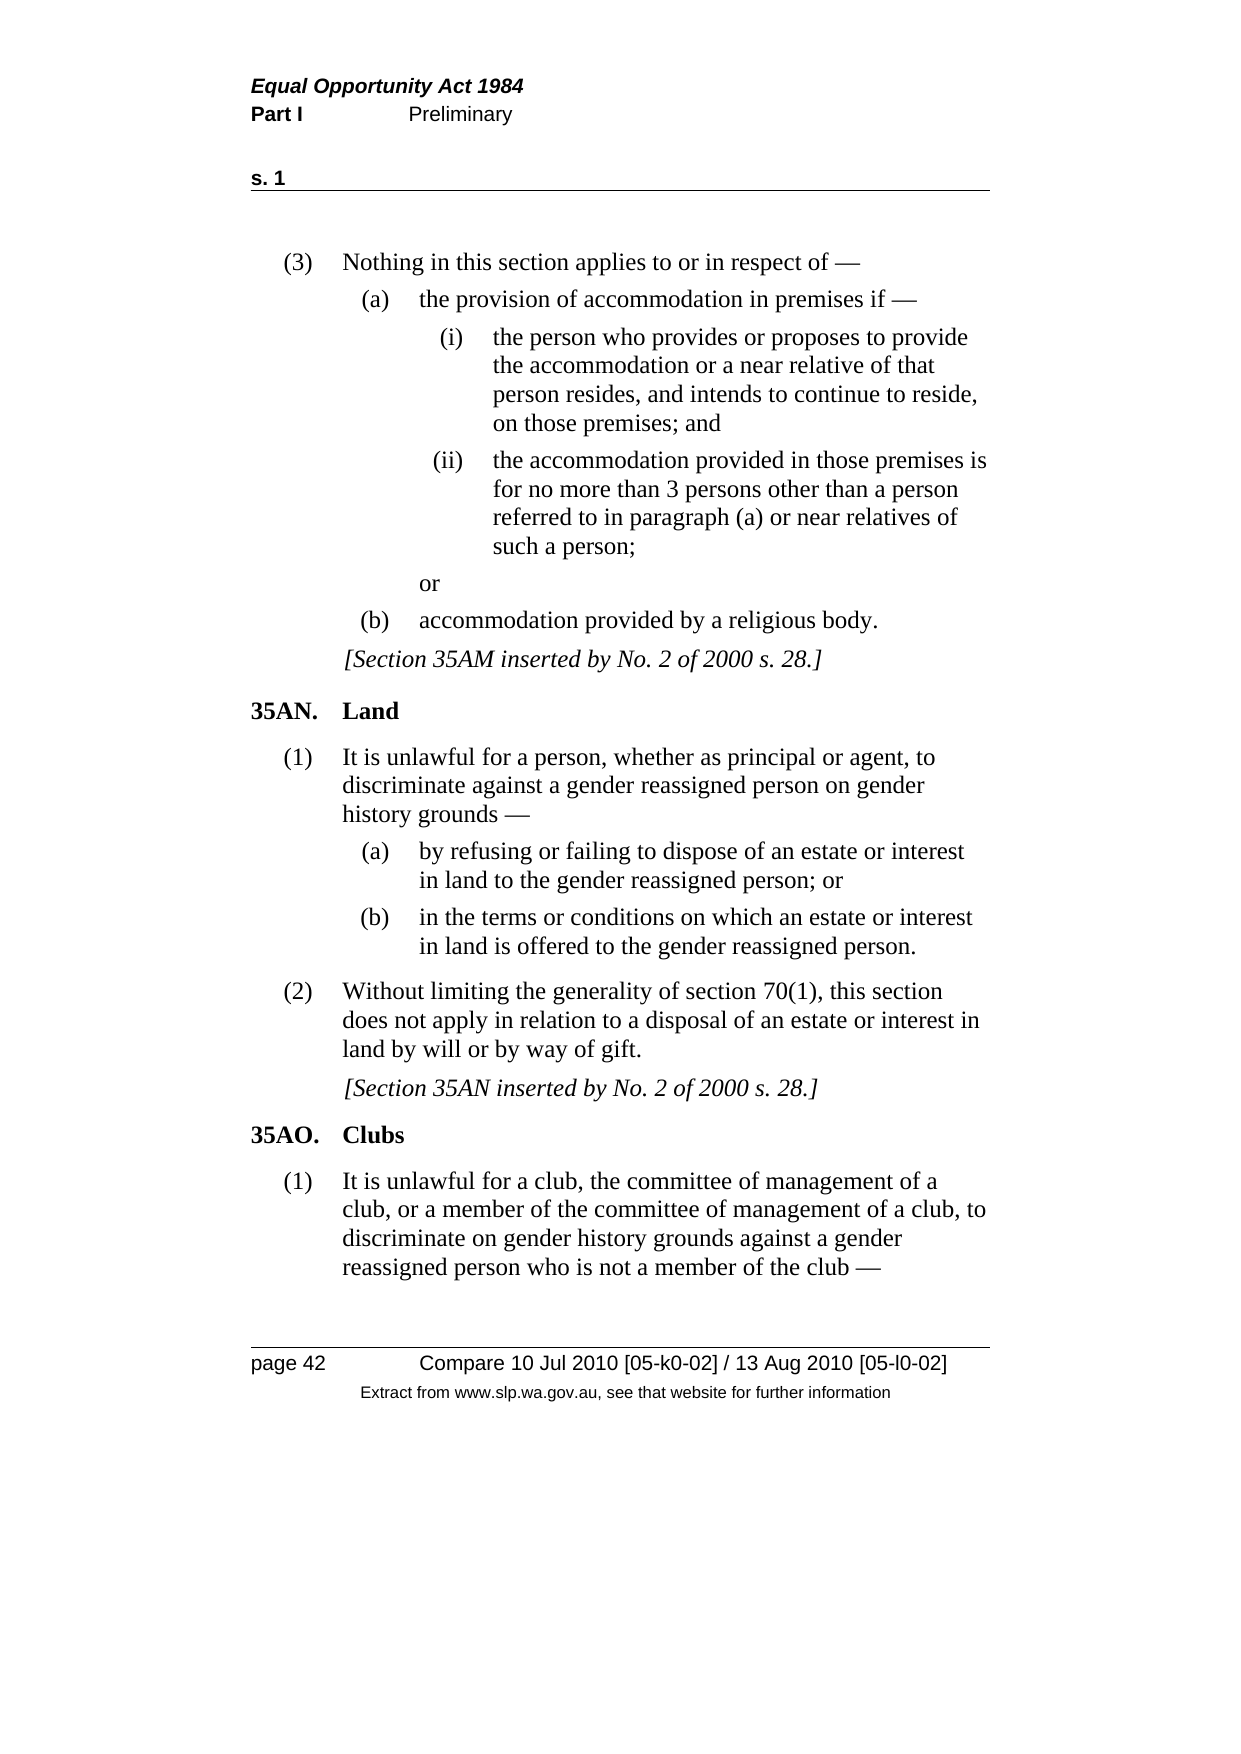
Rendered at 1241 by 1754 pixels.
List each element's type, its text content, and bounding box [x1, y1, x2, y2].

text (b) accommodation provided by a religious body. [251, 605, 990, 634]
text (2) Without limiting the generality of section 70(1), this section does not apply in relation to a disposal of an estate or interest in land by will or by way of gift. [251, 976, 990, 1062]
text [Section 35AM inserted by No. 2 of 2000 s. 28.] [251, 644, 990, 673]
text (1) It is unlawful for a club, the committee of management of a club, or a member of the committee of management of a club, to discriminate on gender history grounds against a gender reassigned person who is not a member of the club — [251, 1166, 990, 1281]
text (b) in the terms or conditions on which an estate or interest in land is offered to the gender reassigned person. [251, 902, 990, 959]
subtitle 35AO. Clubs [251, 1120, 990, 1149]
subtitle 35AN. Land [251, 696, 990, 725]
text (3) Nothing in this section applies to or in respect of — [251, 247, 990, 276]
text [Section 35AN inserted by No. 2 of 2000 s. 28.] [251, 1073, 990, 1102]
text (a) the provision of accommodation in premises if — [251, 284, 990, 313]
text (1) It is unlawful for a person, whether as principal or agent, to discriminate against a gender reassigned person on gender history grounds — [251, 742, 990, 828]
text (a) by refusing or failing to dispose of an estate or interest in land to the gender reassigned person; or [251, 836, 990, 894]
text (ii) the accommodation provided in those premises is for no more than 3 persons other than a person referred to in paragraph (a) or near relatives of such a person; [251, 445, 990, 560]
text or [251, 568, 990, 597]
text (i) the person who provides or proposes to provide the accommodation or a near relative of that person resides, and intends to continue to reside, on those premises; and [251, 322, 990, 437]
